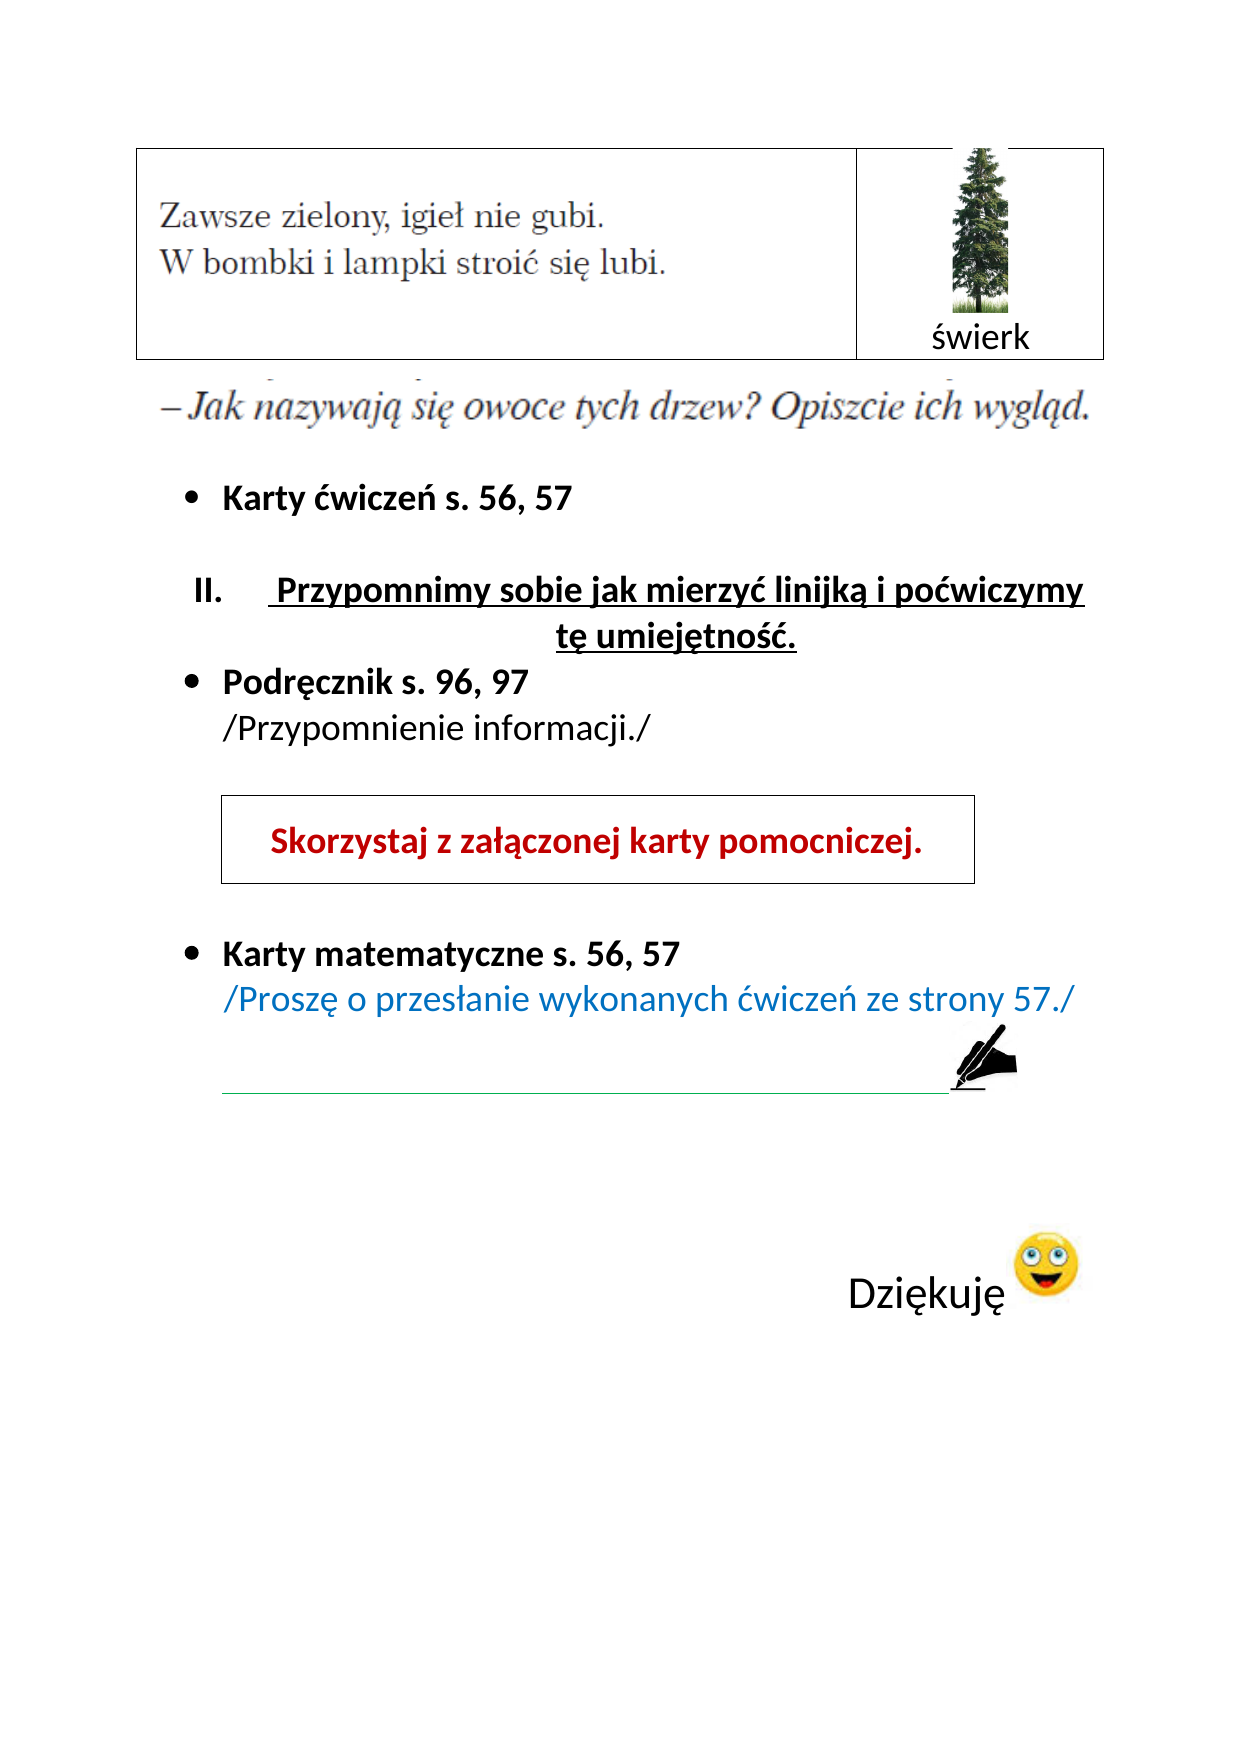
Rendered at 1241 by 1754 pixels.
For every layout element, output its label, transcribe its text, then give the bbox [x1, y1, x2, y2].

text /Proszę o przesłanie wykonanych ćwiczeń ze strony 57./ [148, 975, 1093, 1021]
list Karty ćwiczeń s. 56, 57 [185, 474, 1093, 520]
list /Przypomnienie informacji./ [223, 703, 1093, 749]
text Dziękuję [148, 1223, 1093, 1320]
picture [1006, 1223, 1093, 1309]
table_cell świerk [857, 149, 1103, 358]
table_cell [137, 149, 856, 358]
list Karty matematyczne s. 56, 57 [185, 929, 1093, 975]
list Przypomnimy sobie jak mierzyć linijką i poćwiczymy tę umiejętność. [185, 566, 1093, 658]
list Podręcznik s. 96, 97 [185, 658, 1093, 703]
table_header Skorzystaj z załączonej karty pomocniczej. [222, 796, 974, 883]
picture [948, 1021, 1019, 1092]
